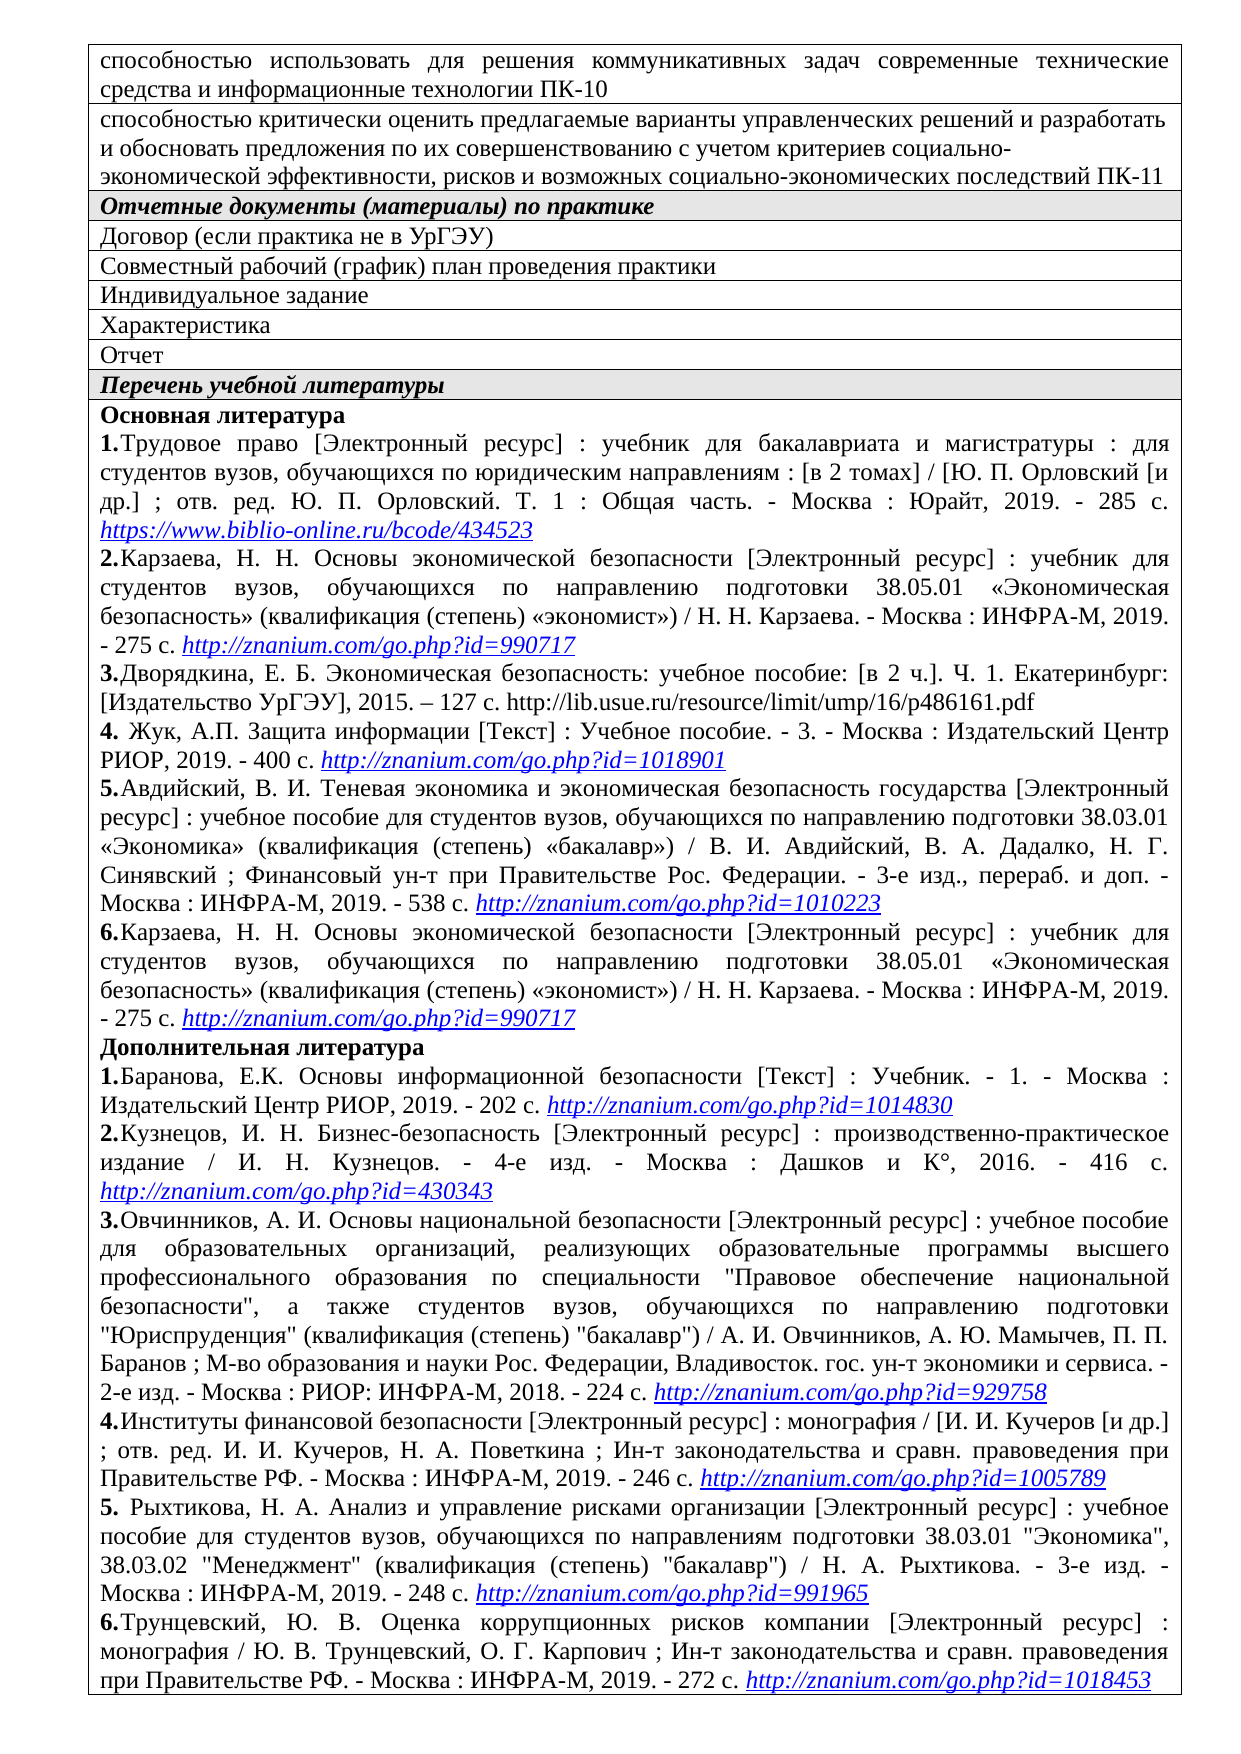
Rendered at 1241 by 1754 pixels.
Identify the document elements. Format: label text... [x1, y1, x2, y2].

table_cell Перечень учебной литературы [89, 370, 1181, 399]
table_cell Отчет [89, 340, 1181, 369]
table_cell Индивидуальное задание [89, 281, 1181, 309]
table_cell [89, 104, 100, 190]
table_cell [89, 400, 1181, 1693]
table_cell Характеристика [89, 310, 1181, 339]
table_cell Отчетные документы (материалы) по практике [89, 191, 1181, 220]
table_cell Совместный рабочий (график) план проведения практики [89, 251, 1181, 279]
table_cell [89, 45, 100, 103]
table_cell Договор (если практика не в УрГЭУ) [89, 221, 1181, 250]
table_cell способностью использовать для решения коммуникативных задач современные технические средства и информационные технологии ПК-10 [608, 45, 1181, 103]
